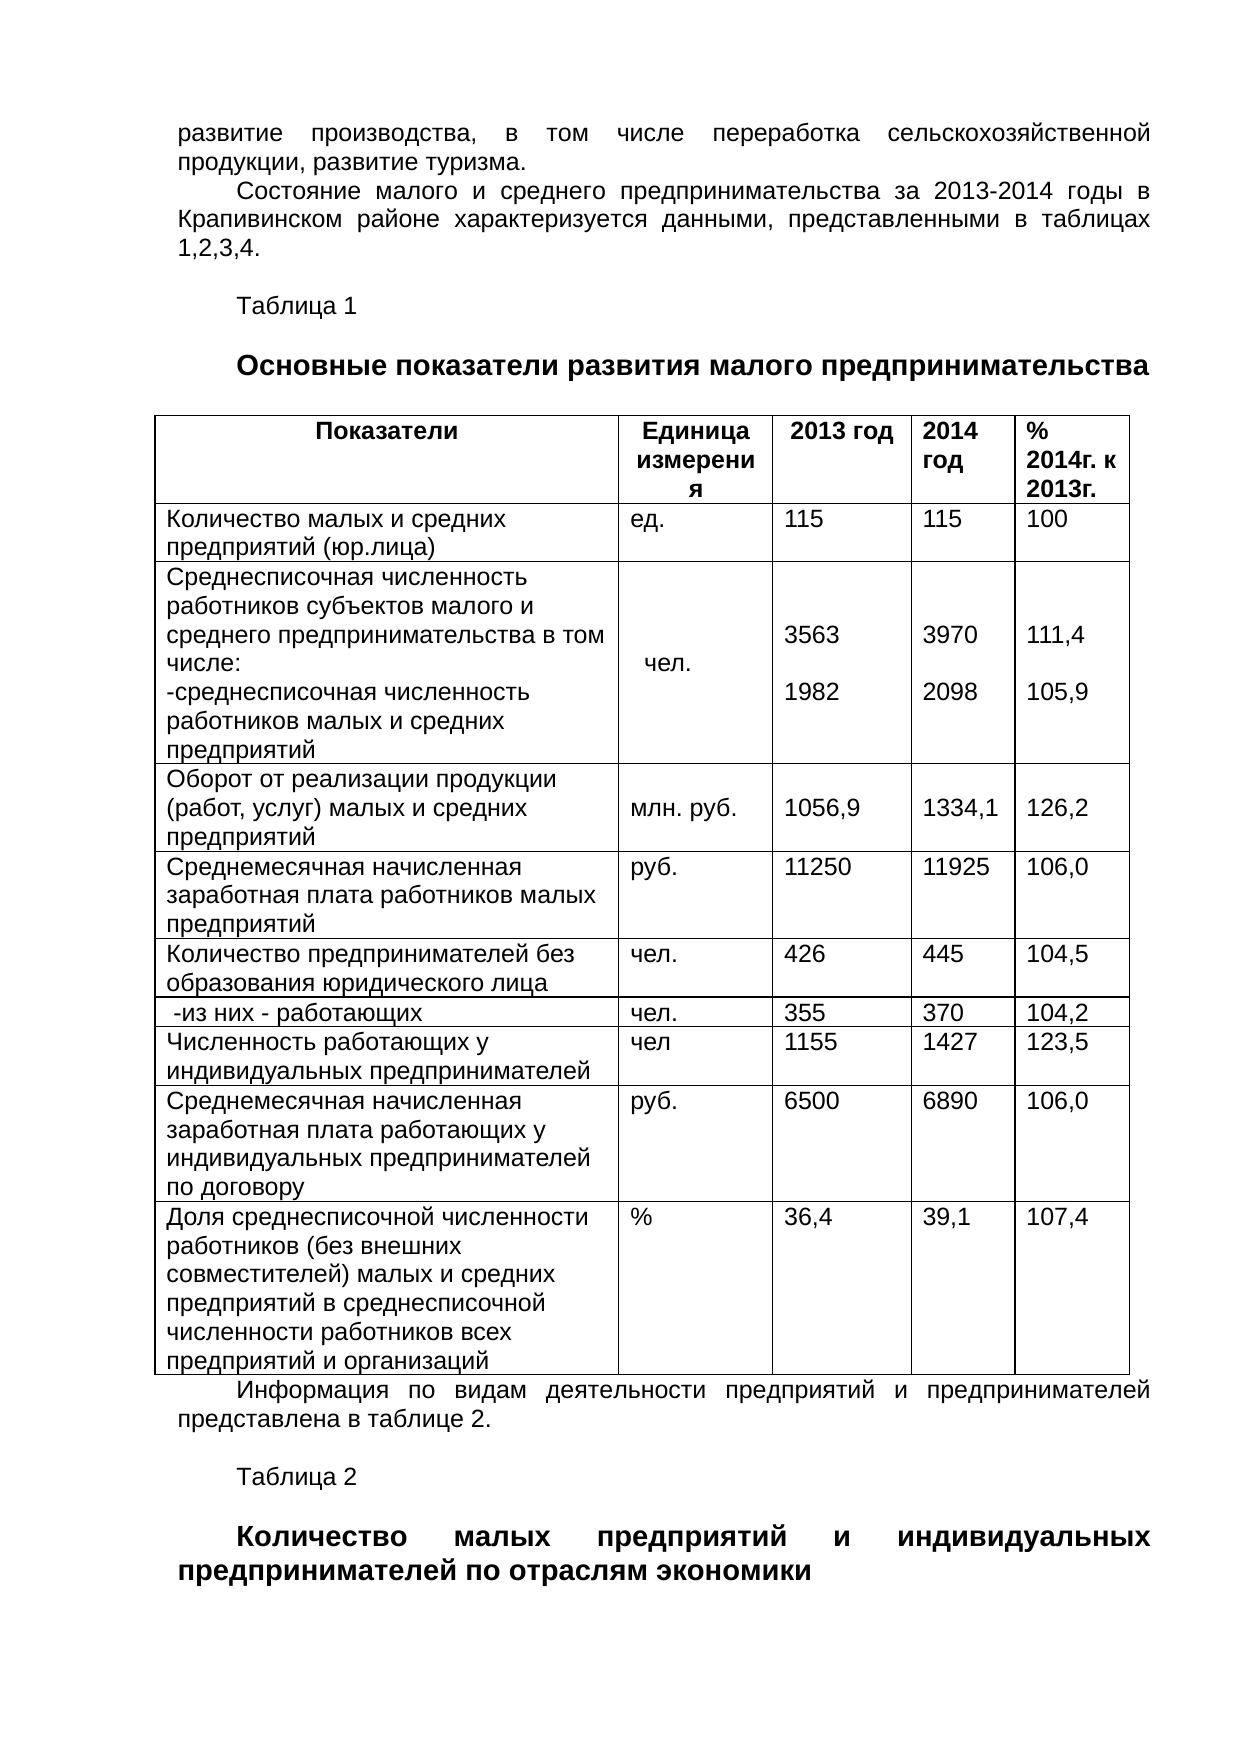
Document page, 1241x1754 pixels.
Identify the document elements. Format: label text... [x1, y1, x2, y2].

table_cell 1334,1 [912, 764, 1014, 851]
table_cell чел [619, 1027, 772, 1085]
table_cell 36,4 [773, 1202, 911, 1374]
table_cell 104,2 [1016, 998, 1129, 1026]
table_cell Доля среднесписочной численности работников (без внешних совместителей) малых и средних предприятий в среднесписочной численности работников всех предприятий и организаций [156, 1202, 618, 1374]
table_cell 111,4 105,9 [1016, 562, 1129, 763]
table_cell 100 [1016, 504, 1129, 561]
table_cell 445 [912, 939, 1014, 996]
table_header % 2014г. к 2013г. [1016, 416, 1129, 502]
table_cell 11250 [773, 852, 911, 938]
table_cell Оборот от реализации продукции (работ, услуг) малых и средних предприятий [156, 764, 618, 851]
table_header Показатели [156, 416, 618, 502]
table_cell ед. [619, 504, 772, 561]
table_cell 370 [912, 998, 1014, 1026]
table_cell 1155 [773, 1027, 911, 1085]
table_cell Количество предпринимателей без образования юридического лица [156, 939, 618, 996]
table_cell 106,0 [1016, 1086, 1129, 1201]
table_cell 3563 1982 [773, 562, 911, 763]
table_cell руб. [619, 1086, 772, 1201]
table_cell Количество малых и средних предприятий (юр.лица) [156, 504, 618, 561]
table_cell % [619, 1202, 772, 1374]
table_cell 106,0 [1016, 852, 1129, 938]
table_header 2014 год [912, 416, 1014, 502]
table_cell 126,2 [1016, 764, 1129, 851]
table_cell млн. руб. [619, 764, 772, 851]
table_cell 355 [773, 998, 911, 1026]
table_cell Среднесписочная численность работников субъектов малого и среднего предпринимательства в том числе: -среднесписочная численность работников малых и средних предприятий [156, 562, 618, 763]
table_cell 115 [773, 504, 911, 561]
text Таблица 1 [177, 291, 1152, 319]
text Количество малых предприятий и индивидуальных предпринимателей по отраслям экономики [177, 1519, 1152, 1586]
table_cell 3970 2098 [912, 562, 1014, 763]
table_cell Численность работающих у индивидуальных предпринимателей [156, 1027, 618, 1085]
table_header Единица измерения [619, 416, 772, 502]
table_header 2013 год [773, 416, 911, 502]
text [177, 118, 1152, 176]
table_cell 115 [912, 504, 1014, 561]
table_cell Среднемесячная начисленная заработная плата работников малых предприятий [156, 852, 618, 938]
table_cell Среднемесячная начисленная заработная плата работающих у индивидуальных предпринимателей по договору [156, 1086, 618, 1201]
table_cell 1427 [912, 1027, 1014, 1085]
table_cell 39,1 [912, 1202, 1014, 1374]
text Таблица 2 [177, 1462, 1152, 1490]
table_cell 426 [773, 939, 911, 996]
table_cell 104,5 [1016, 939, 1129, 996]
table_cell 123,5 [1016, 1027, 1129, 1085]
table_cell чел. [619, 562, 772, 763]
table_cell 6500 [773, 1086, 911, 1201]
table_cell чел. [619, 939, 772, 996]
table_cell 1056,9 [773, 764, 911, 851]
table_cell 6890 [912, 1086, 1014, 1201]
table_cell 107,4 [1016, 1202, 1129, 1374]
text Состояние малого и среднего предпринимательства за 2013-2014 годы в Крапивинском районе характеризуется данными, представленными в таблицах 1,2,3,4. [177, 176, 1152, 262]
text Основные показатели развития малого предпринимательства [177, 348, 1152, 382]
table_cell -из них - работающих [156, 998, 618, 1026]
text Информация по видам деятельности предприятий и предпринимателей представлена в таблице 2. [177, 1375, 1152, 1433]
table_cell 11925 [912, 852, 1014, 938]
table_cell руб. [619, 852, 772, 938]
table_cell чел. [619, 998, 772, 1026]
